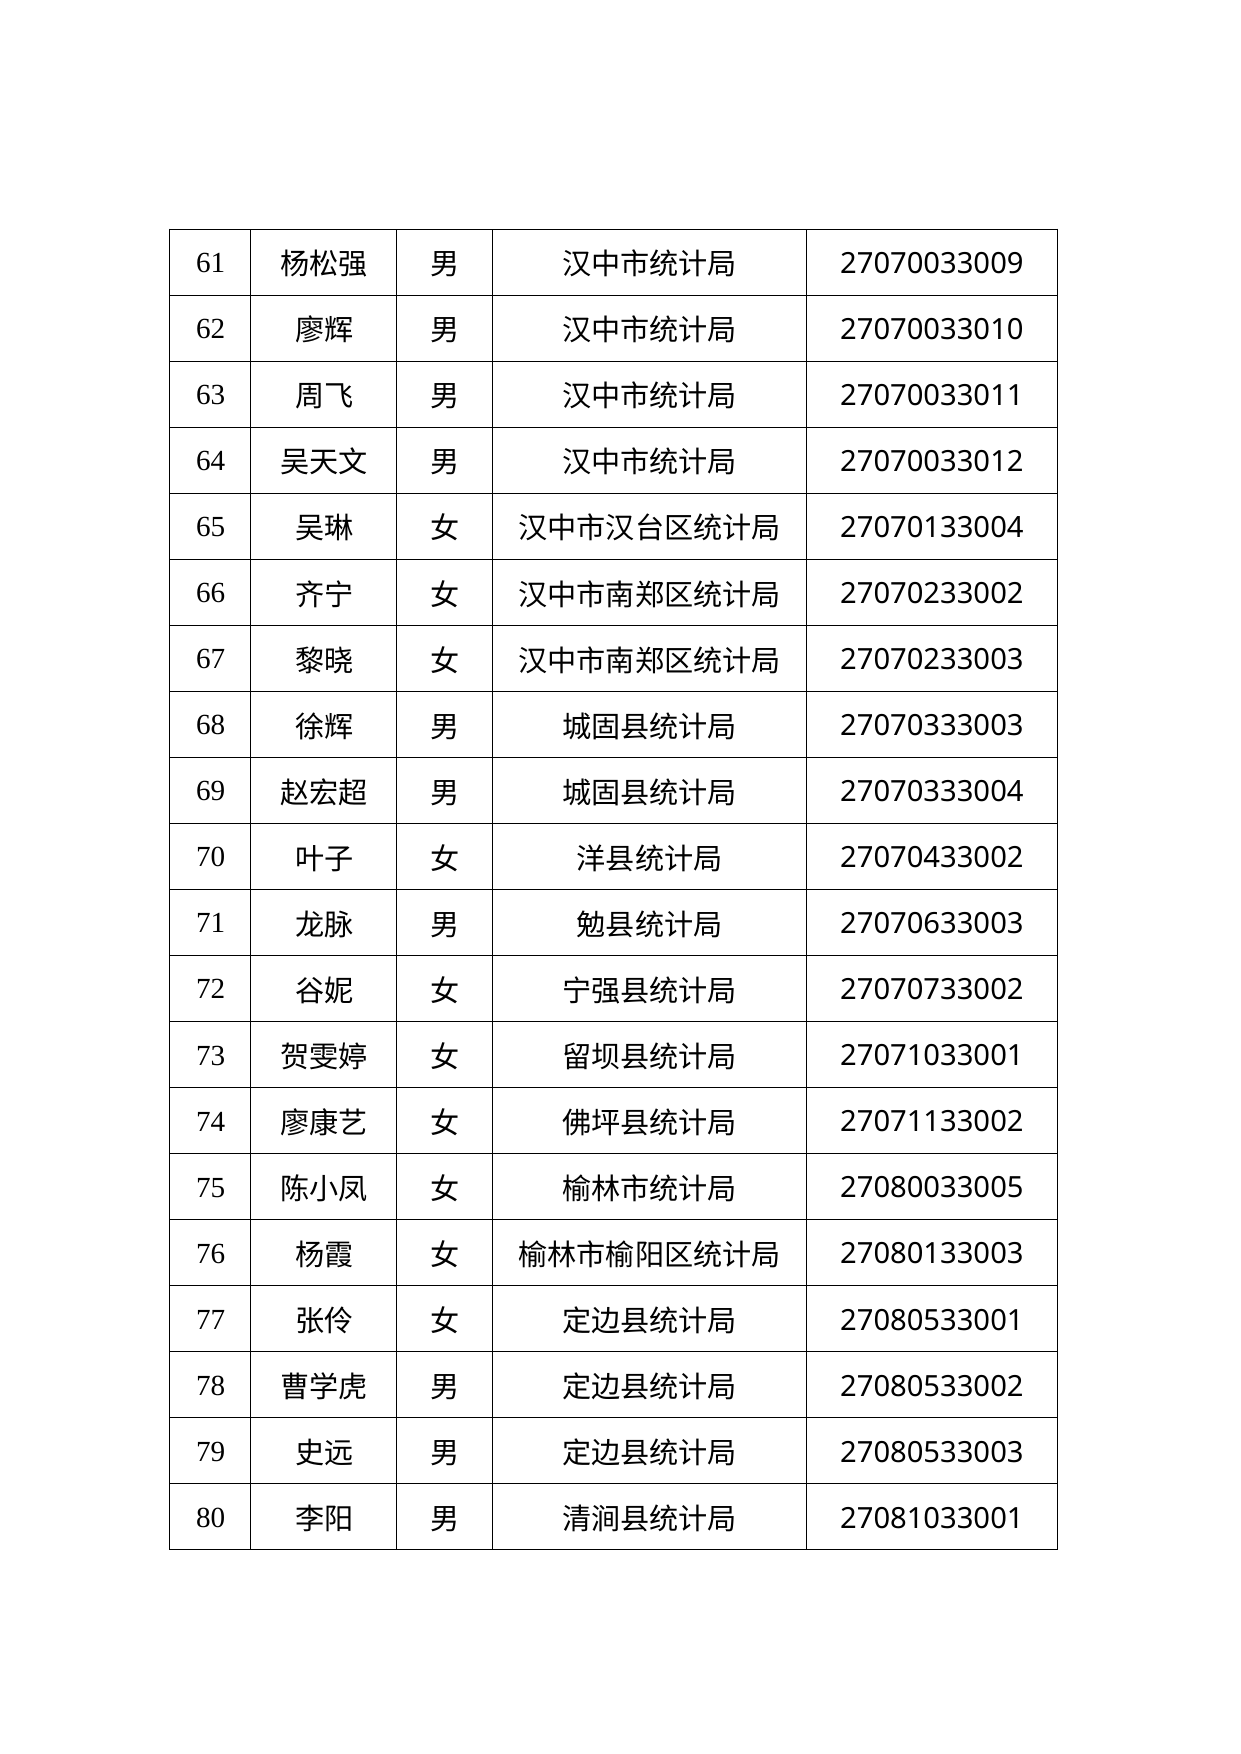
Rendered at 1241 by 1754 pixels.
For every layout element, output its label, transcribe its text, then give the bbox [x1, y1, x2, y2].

table_cell 27071133002 [807, 1088, 1057, 1153]
table_cell 女 [397, 1220, 492, 1285]
table_cell 汉中市南郑区统计局 [493, 560, 806, 625]
table_cell 27080133003 [807, 1220, 1057, 1285]
table_cell 女 [397, 560, 492, 625]
table_cell 汉中市统计局 [493, 230, 806, 294]
table_cell 勉县统计局 [493, 890, 806, 955]
table_cell 男 [397, 428, 492, 493]
table_cell 城固县统计局 [493, 758, 806, 823]
table_cell 曹学虎 [251, 1352, 396, 1417]
table_cell 79 [170, 1418, 250, 1483]
table_cell 27070033010 [807, 296, 1057, 361]
table_cell 洋县统计局 [493, 824, 806, 889]
table_cell 佛坪县统计局 [493, 1088, 806, 1153]
table_cell 27080033005 [807, 1154, 1057, 1219]
table_cell 27070333003 [807, 692, 1057, 757]
table_cell 杨霞 [251, 1220, 396, 1285]
table_cell 27080533002 [807, 1352, 1057, 1417]
table_cell 汉中市统计局 [493, 296, 806, 361]
table_cell 男 [397, 1418, 492, 1483]
table_cell 黎晓 [251, 626, 396, 691]
table_cell 汉中市南郑区统计局 [493, 626, 806, 691]
table_cell 贺雯婷 [251, 1022, 396, 1087]
table_cell 定边县统计局 [493, 1352, 806, 1417]
table_cell 女 [397, 1088, 492, 1153]
table_cell 男 [397, 362, 492, 427]
table_cell 61 [170, 230, 250, 294]
table_cell 男 [397, 890, 492, 955]
table_cell 27070433002 [807, 824, 1057, 889]
table_cell 谷妮 [251, 956, 396, 1021]
table_cell 27081033001 [807, 1484, 1057, 1549]
table_cell 74 [170, 1088, 250, 1153]
table_cell 男 [397, 1484, 492, 1549]
table_cell 周飞 [251, 362, 396, 427]
table_cell 69 [170, 758, 250, 823]
table_cell 男 [397, 1352, 492, 1417]
table_cell 女 [397, 824, 492, 889]
table_cell 63 [170, 362, 250, 427]
table_cell 70 [170, 824, 250, 889]
table_cell 男 [397, 758, 492, 823]
table_cell 68 [170, 692, 250, 757]
table_cell 宁强县统计局 [493, 956, 806, 1021]
table_cell 76 [170, 1220, 250, 1285]
table_cell 27070333004 [807, 758, 1057, 823]
table_cell 27070233003 [807, 626, 1057, 691]
table_cell 女 [397, 494, 492, 559]
table_cell 榆林市统计局 [493, 1154, 806, 1219]
table_cell 27070033012 [807, 428, 1057, 493]
table_cell 72 [170, 956, 250, 1021]
table_cell 女 [397, 626, 492, 691]
table_cell 齐宁 [251, 560, 396, 625]
table_cell 27070033011 [807, 362, 1057, 427]
table_cell 27070133004 [807, 494, 1057, 559]
table_cell 叶子 [251, 824, 396, 889]
table_cell 27070233002 [807, 560, 1057, 625]
table_cell 定边县统计局 [493, 1418, 806, 1483]
table_cell 汉中市统计局 [493, 428, 806, 493]
table_cell 27080533001 [807, 1286, 1057, 1351]
table_cell 64 [170, 428, 250, 493]
table_cell 78 [170, 1352, 250, 1417]
table_cell 赵宏超 [251, 758, 396, 823]
table_cell 27071033001 [807, 1022, 1057, 1087]
table_cell 城固县统计局 [493, 692, 806, 757]
table_cell 女 [397, 1154, 492, 1219]
table_cell 龙脉 [251, 890, 396, 955]
table_cell 徐辉 [251, 692, 396, 757]
table_cell 史远 [251, 1418, 396, 1483]
table_cell 廖康艺 [251, 1088, 396, 1153]
table_cell 清涧县统计局 [493, 1484, 806, 1549]
table_cell 65 [170, 494, 250, 559]
table_cell 27070033009 [807, 230, 1057, 294]
table_cell 62 [170, 296, 250, 361]
table_cell 定边县统计局 [493, 1286, 806, 1351]
table_cell 杨松强 [251, 230, 396, 294]
table_cell 女 [397, 1286, 492, 1351]
table_cell 廖辉 [251, 296, 396, 361]
table_cell 男 [397, 230, 492, 294]
table_cell 80 [170, 1484, 250, 1549]
table_cell 男 [397, 296, 492, 361]
table_cell 汉中市汉台区统计局 [493, 494, 806, 559]
table_cell 77 [170, 1286, 250, 1351]
table_cell 女 [397, 956, 492, 1021]
table_cell 27070733002 [807, 956, 1057, 1021]
table_cell 66 [170, 560, 250, 625]
table_cell 李阳 [251, 1484, 396, 1549]
table_cell 75 [170, 1154, 250, 1219]
table_cell 67 [170, 626, 250, 691]
table_cell 女 [397, 1022, 492, 1087]
table_cell 27080533003 [807, 1418, 1057, 1483]
table_cell 留坝县统计局 [493, 1022, 806, 1087]
table_cell 榆林市榆阳区统计局 [493, 1220, 806, 1285]
table_cell 71 [170, 890, 250, 955]
table_cell 张伶 [251, 1286, 396, 1351]
table_cell 吴琳 [251, 494, 396, 559]
table_cell 陈小凤 [251, 1154, 396, 1219]
table_cell 汉中市统计局 [493, 362, 806, 427]
table_cell 73 [170, 1022, 250, 1087]
table_cell 27070633003 [807, 890, 1057, 955]
table_cell 吴天文 [251, 428, 396, 493]
table_cell 男 [397, 692, 492, 757]
